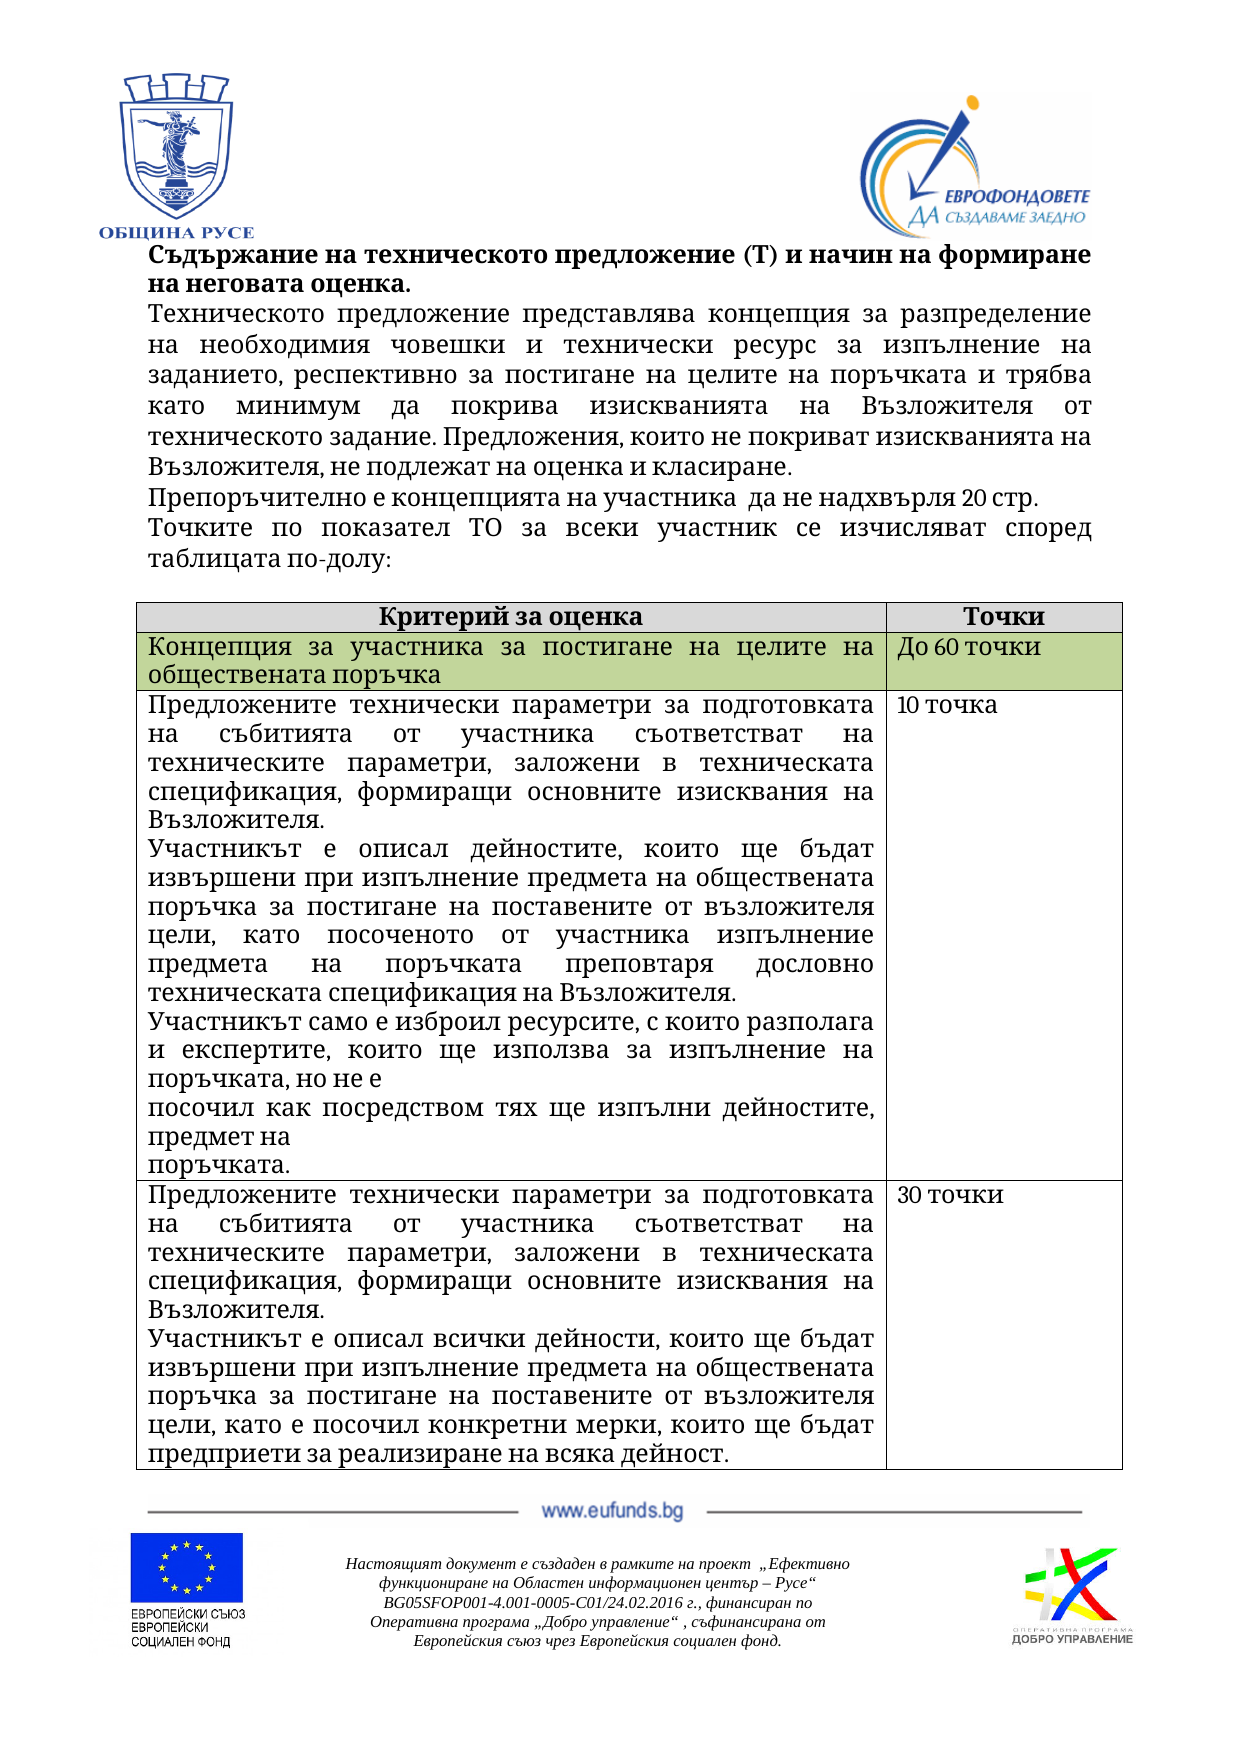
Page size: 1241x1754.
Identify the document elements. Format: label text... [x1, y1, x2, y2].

table_cell Концепция за участника за постигане на целите на обществената поръчка [137, 633, 886, 690]
table_cell До 60 точки [887, 633, 1122, 690]
text Точките по показател ТО за всеки участник се изчисляват според таблицата по-долу: [148, 512, 1093, 573]
table_cell Предложените технически параметри за подготовката на събитията от участника съответстват на техническите параметри, заложени в техническата спецификация, формиращи основните изисквания на Възложителя. Участникът е описал дейностите, които ще бъдат извършени при изпълнение предмета на обществената поръчка за постигане на поставените от възложителя цели, като посоченото от участника изпълнение предмета на поръчката преповтаря дословно техническата спецификация на Възложителя. Участникът само е изброил ресурсите, с които разполага и експертите, които ще използва за изпълнение на поръчката, но не е посочил как посредством тях ще изпълни дейностите, предмет на поръчката. [137, 691, 886, 1180]
picture [98, 73, 254, 241]
picture [850, 92, 1093, 241]
picture [987, 1531, 1152, 1657]
table_cell 10 точка [887, 691, 1122, 1180]
picture [88, 1494, 1094, 1657]
table_cell 30 точки [887, 1181, 1122, 1468]
table_header Критерий за оценка [137, 603, 886, 632]
table_header Точки [887, 603, 1122, 632]
text Препоръчително е концепцията на участника да не надхвърля 20 стр. [148, 482, 1093, 512]
text Техническото предложение представлява концепция за разпределение на необходимия човешки и технически ресурс за изпълнение на заданието, респективно за постигане на целите на поръчката и трябва като минимум да покрива изискванията на Възложителя от техническото задание. Предложения, които не покриват изискванията на Възложителя, не подлежат на оценка и класиране. [148, 298, 1093, 482]
text Съдържание на техническото предложение (Т) и начин на формиране на неговата оценка. [148, 241, 1093, 298]
